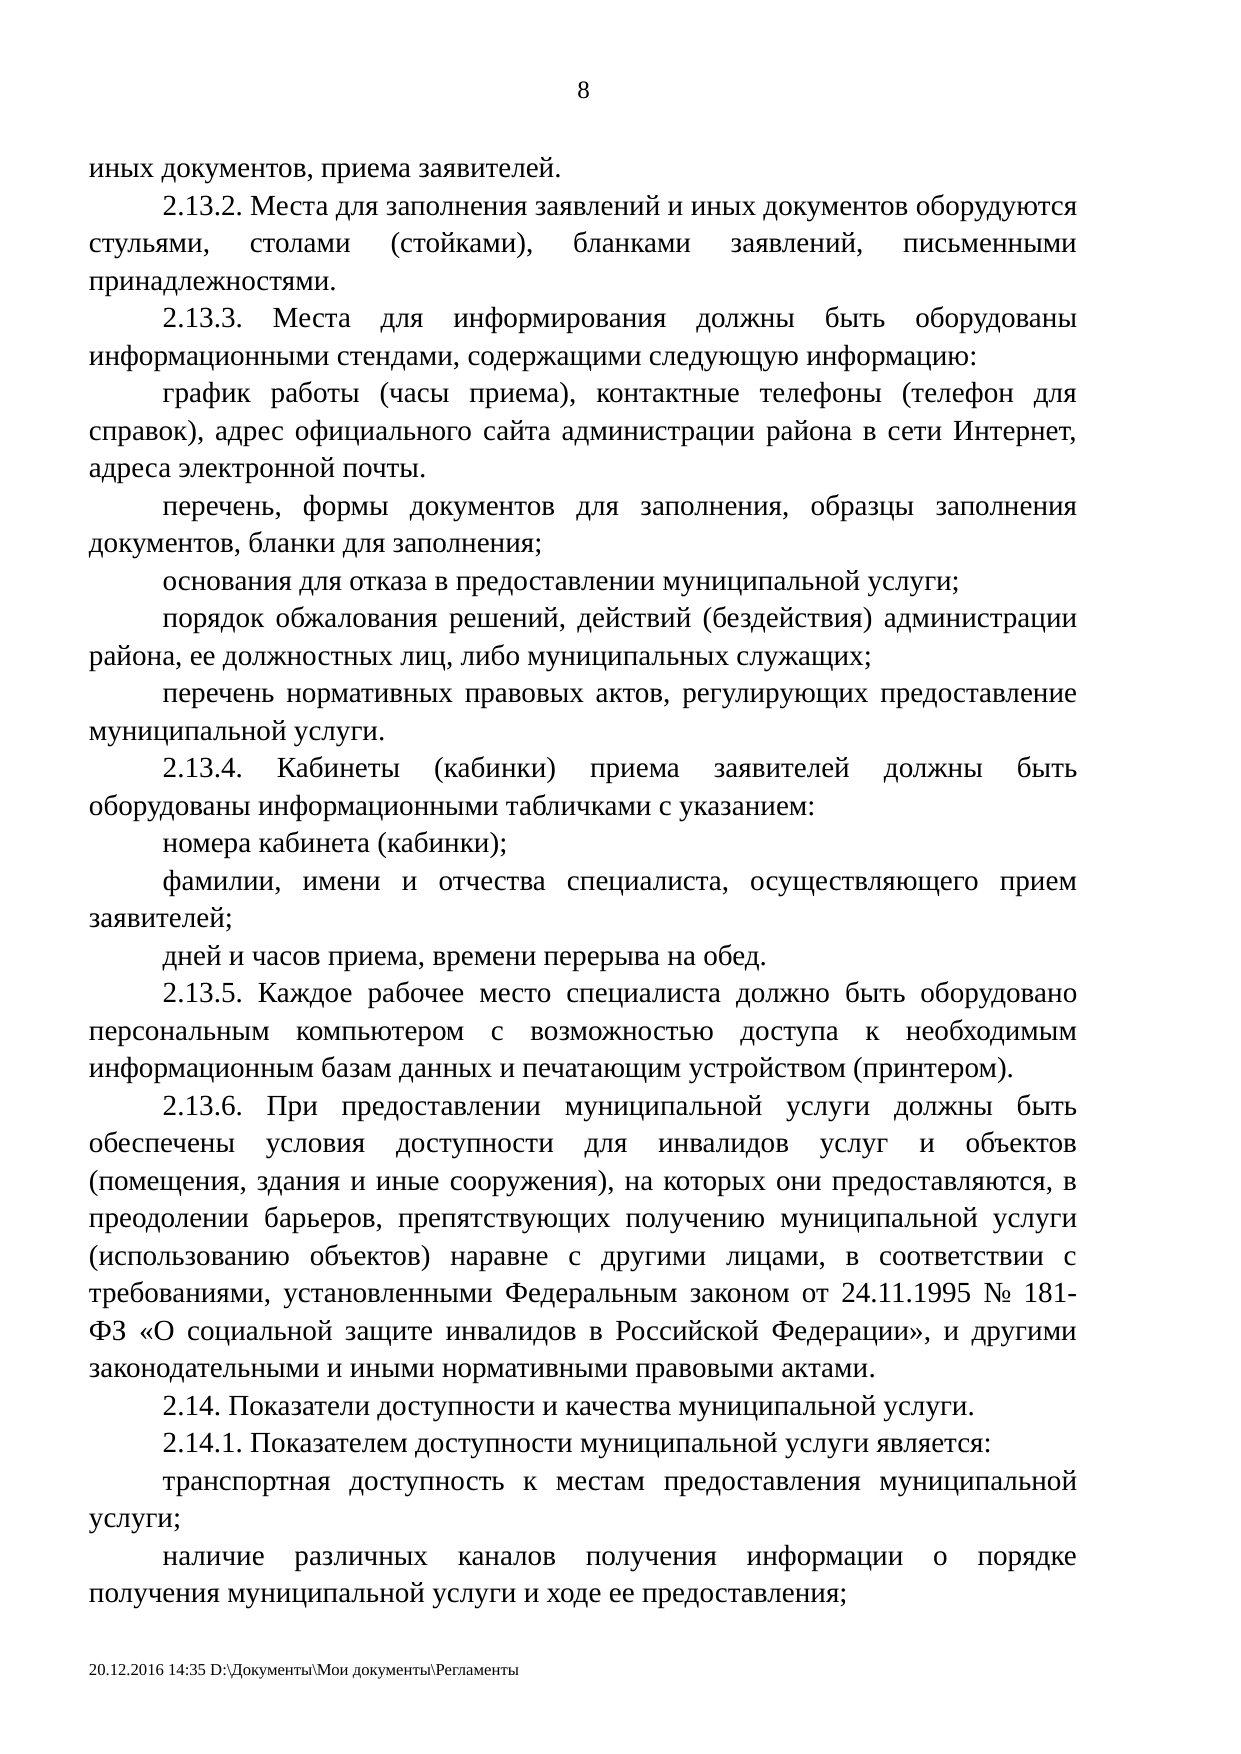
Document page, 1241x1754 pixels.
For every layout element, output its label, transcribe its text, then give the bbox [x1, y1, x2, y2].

text порядок обжалования решений, действий (бездействия) администрации района, ее должностных лиц, либо муниципальных служащих; [89, 598, 1078, 673]
text фамилии, имени и отчества специалиста, осуществляющего прием заявителей; [89, 860, 1078, 935]
text 2.13.2. Места для заполнения заявлений и иных документов оборудуются стульями, столами (стойками), бланками заявлений, письменными принадлежностями. [89, 185, 1078, 298]
text перечень нормативных правовых актов, регулирующих предоставление муниципальной услуги. [89, 673, 1078, 748]
text 2.13.3. Места для информирования должны быть оборудованы информационными стендами, содержащими следующую информацию: [89, 298, 1078, 373]
text дней и часов приема, времени перерыва на обед. [89, 935, 1078, 973]
text номера кабинета (кабинки); [89, 823, 1078, 860]
text 2.13.4. Кабинеты (кабинки) приема заявителей должны быть оборудованы информационными табличками с указанием: [89, 748, 1078, 823]
text наличие различных каналов получения информации о порядке получения муниципальной услуги и ходе ее предоставления; [89, 1535, 1078, 1610]
text 2.13.5. Каждое рабочее место специалиста должно быть оборудовано персональным компьютером с возможностью доступа к необходимым информационным базам данных и печатающим устройством (принтером). [89, 973, 1078, 1085]
text перечень, формы документов для заполнения, образцы заполнения документов, бланки для заполнения; [89, 485, 1078, 560]
text график работы (часы приема), контактные телефоны (телефон для справок), адрес официального сайта администрации района в сети Интернет, адреса электронной почты. [89, 373, 1078, 485]
text основания для отказа в предоставлении муниципальной услуги; [89, 560, 1078, 598]
text 2.14.1. Показателем доступности муниципальной услуги является: [89, 1423, 1078, 1460]
text 2.14. Показатели доступности и качества муниципальной услуги. [89, 1385, 1078, 1423]
text 2.13.6. При предоставлении муниципальной услуги должны быть обеспечены условия доступности для инвалидов услуг и объектов (помещения, здания и иные сооружения), на которых они предоставляются, в преодолении барьеров, препятствующих получению муниципальной услуги (использованию объектов) наравне с другими лицами, в соответствии с требованиями, установленными Федеральным законом от 24.11.1995 № 181-ФЗ «О социальной защите инвалидов в Российской Федерации», и другими законодательными и иными нормативными правовыми актами. [89, 1085, 1078, 1385]
text транспортная доступность к местам предоставления муниципальной услуги; [89, 1460, 1078, 1535]
